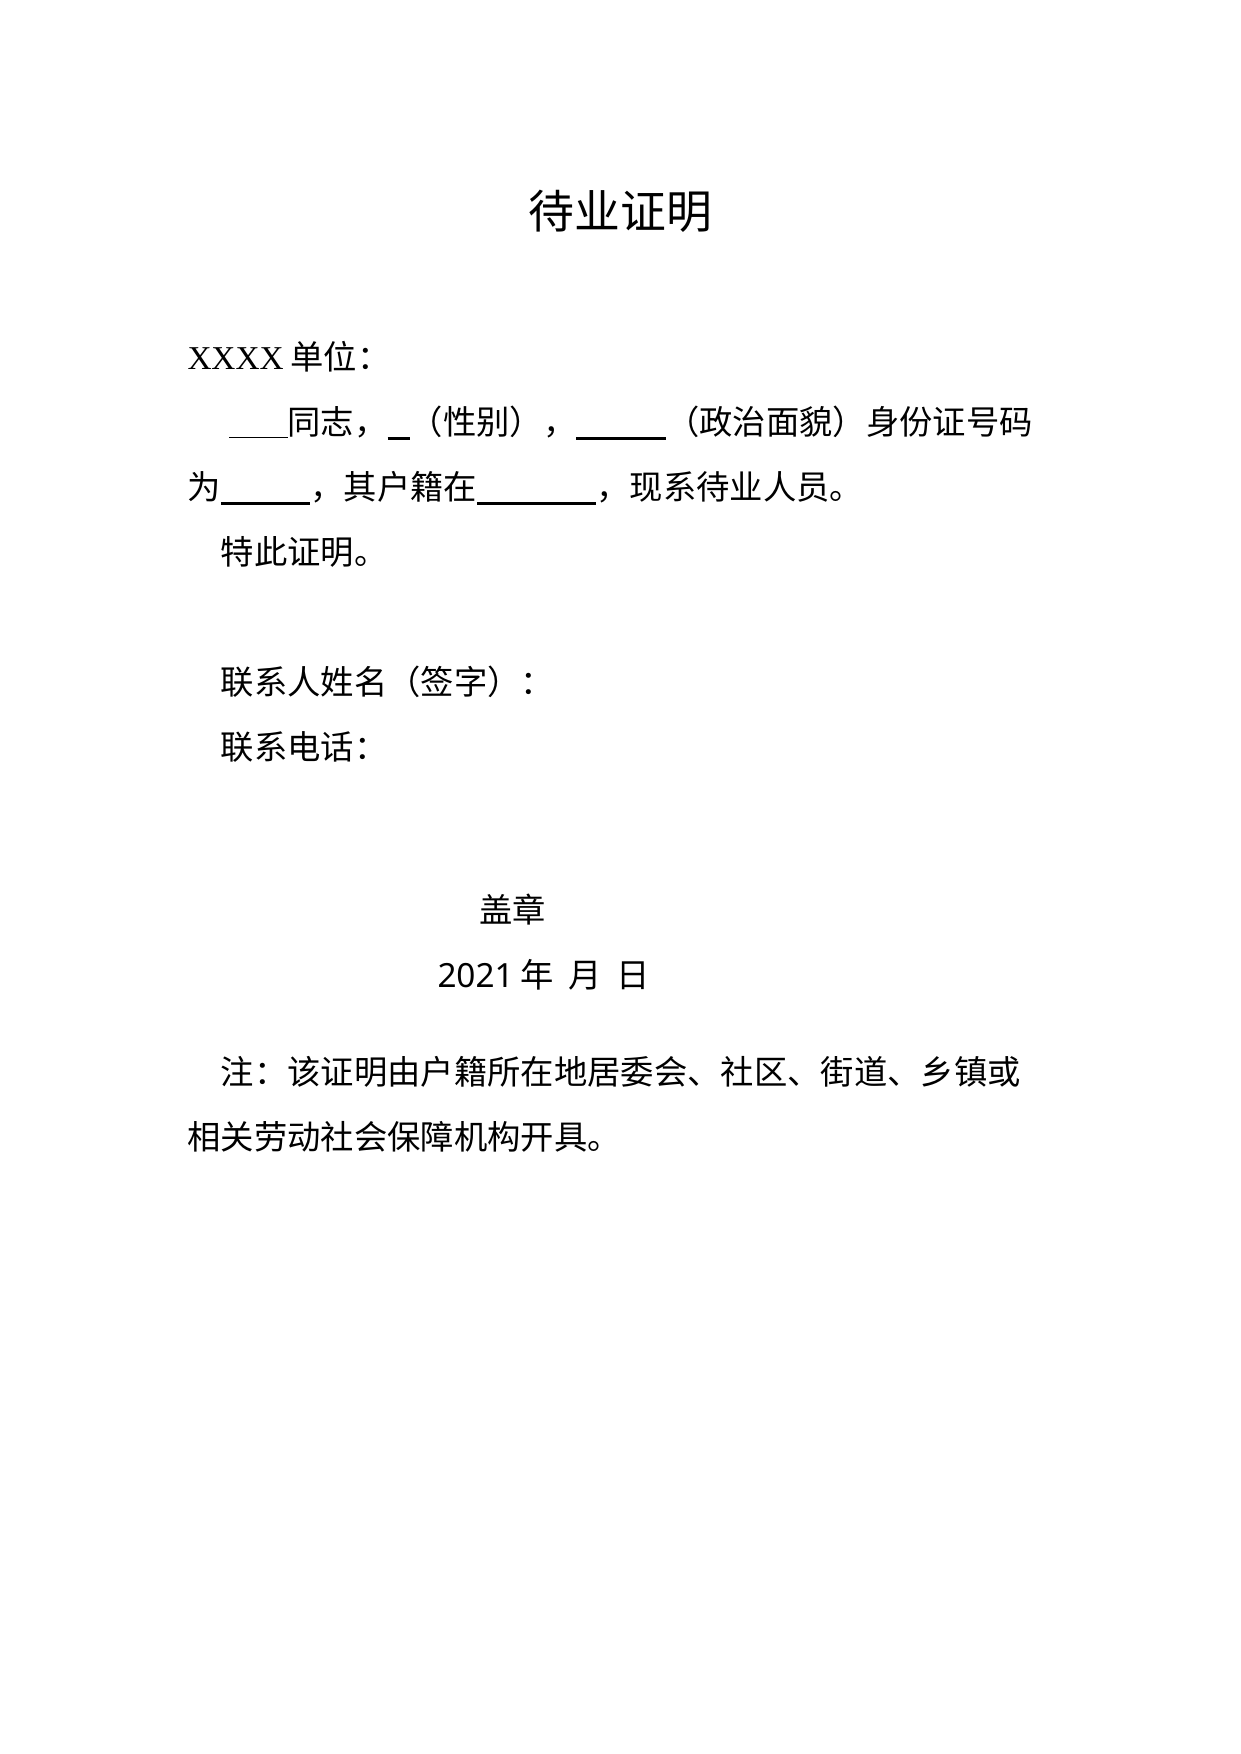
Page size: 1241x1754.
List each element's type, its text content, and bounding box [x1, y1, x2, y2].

text 联系人姓名（签字）： [187, 648, 1053, 713]
text 2021年 月 日 [187, 940, 1053, 1005]
text 同志， （性别）， （政治面貌）身份证号码为 ，其户籍在 ，现系待业人员。 [187, 388, 1053, 518]
text 注：该证明由户籍所在地居委会、社区、街道、乡镇或相关劳动社会保障机构开具。 [187, 1038, 1053, 1168]
text 特此证明。 [187, 518, 1053, 583]
text 联系电话： [187, 713, 1053, 778]
text XXXX单位： [187, 323, 1053, 388]
text 待业证明 [187, 160, 1053, 258]
text 盖章 [187, 875, 1053, 940]
